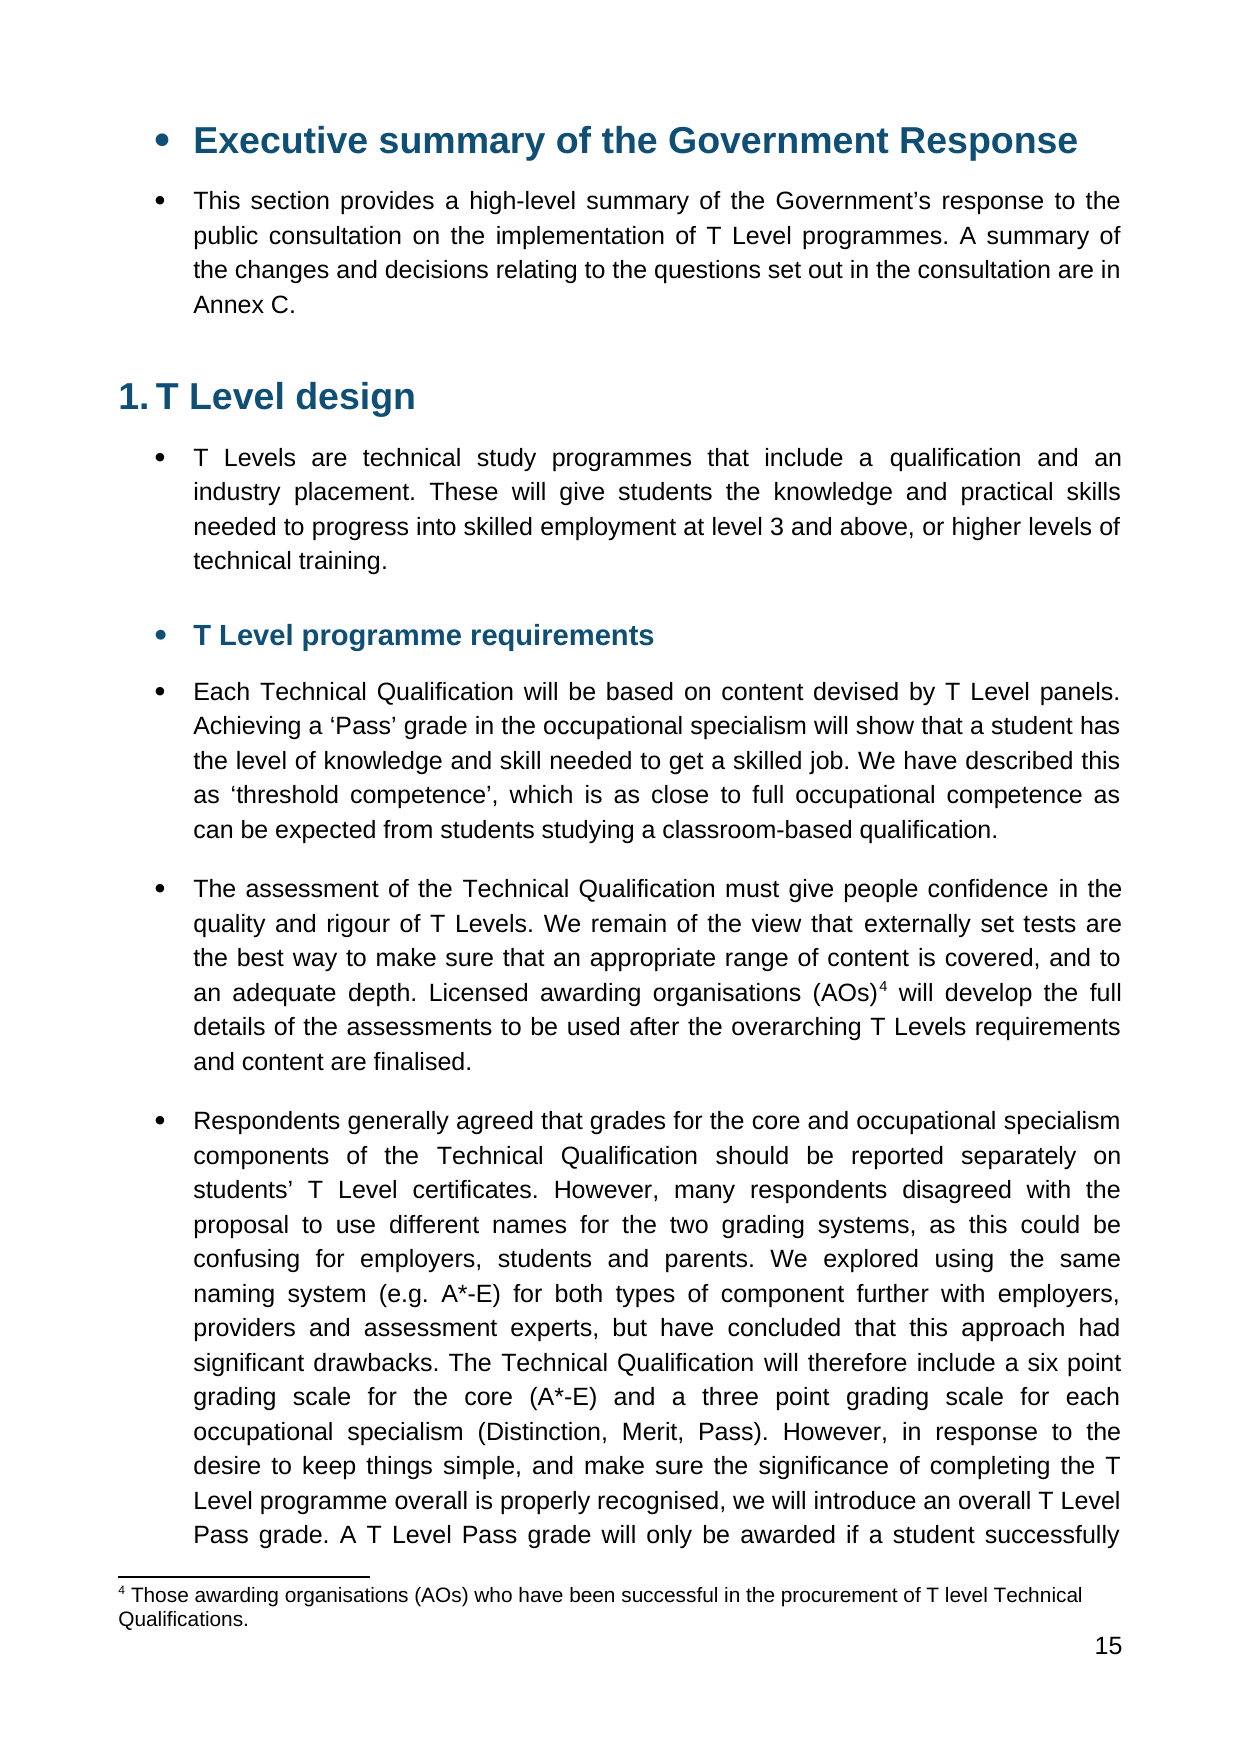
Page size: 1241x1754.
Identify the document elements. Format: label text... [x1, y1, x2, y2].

text The assessment of the Technical Qualification must give people confidence in the quality and rigour of T Levels. We remain of the view that externally set tests are the best way to make sure that an appropriate range of content is covered, and to an adequate depth. Licensed awarding organisations (AOs) will develop the full details of the assessments to be used after the overarching T Levels requirements and content are finalised. [156, 874, 1122, 1076]
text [156, 1106, 1122, 1549]
subtitle Executive summary of the Government Response [156, 118, 1122, 161]
text This section provides a high-level summary of the Government’s response to the public consultation on the implementation of T Level programmes. A summary of the changes and decisions relating to the questions set out in the consultation are in Annex C. [156, 186, 1122, 319]
subtitle T Level programme requirements [156, 618, 1122, 652]
subtitle T Level design [118, 374, 1122, 417]
text Each Technical Qualification will be based on content devised by T Level panels. Achieving a ‘Pass’ grade in the occupational specialism will show that a student has the level of knowledge and skill needed to get a skilled job. We have described this as ‘threshold competence’, which is as close to full occupational competence as can be expected from students studying a classroom-based qualification. [156, 677, 1122, 843]
text T Levels are technical study programmes that include a qualification and an industry placement. These will give students the knowledge and practical skills needed to progress into skilled employment at level 3 and above, or higher levels of technical training. [156, 442, 1122, 575]
